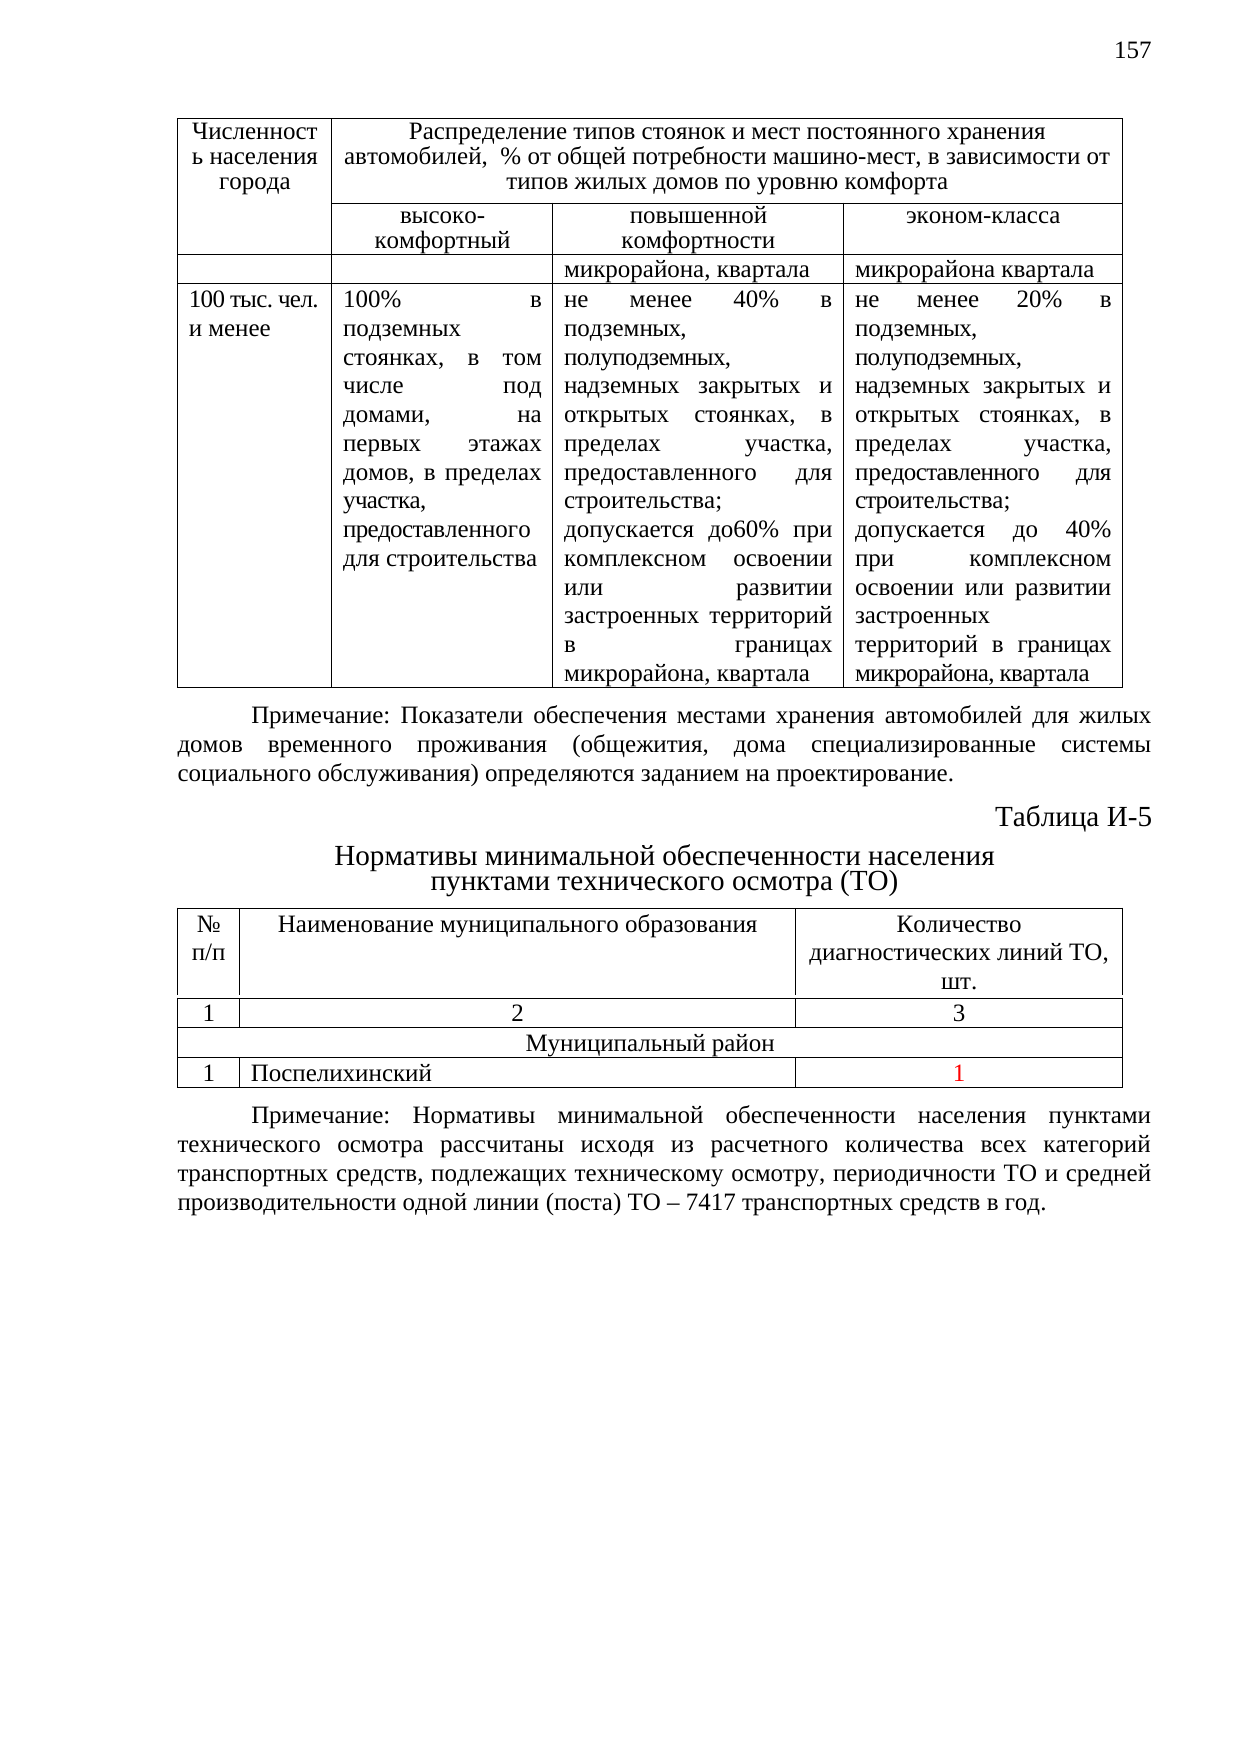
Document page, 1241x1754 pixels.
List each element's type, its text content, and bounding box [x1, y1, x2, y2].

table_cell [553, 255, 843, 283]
text пунктами технического осмотра (ТО) [177, 870, 847, 895]
text Примечание: Показатели обеспечения местами хранения автомобилей для жилых домов временного проживания (общежития, дома специализированные системы социального обслуживания) определяются заданием на проектирование. [177, 700, 1152, 787]
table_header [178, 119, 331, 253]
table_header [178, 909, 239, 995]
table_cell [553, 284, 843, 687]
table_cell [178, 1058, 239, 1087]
text Таблица И-5 [177, 799, 1152, 833]
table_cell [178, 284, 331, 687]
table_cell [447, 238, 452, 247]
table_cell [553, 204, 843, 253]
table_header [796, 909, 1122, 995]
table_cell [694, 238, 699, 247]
text пунктами технического осмотра (ТО) [844, 870, 1152, 895]
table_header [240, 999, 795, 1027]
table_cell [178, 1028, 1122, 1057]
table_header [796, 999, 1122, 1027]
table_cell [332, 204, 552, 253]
text Примечание: Нормативы минимальной обеспеченности населения пунктами технического осмотра рассчитаны исходя из расчетного количества всех категорий транспортных средств, подлежащих техническому осмотру, периодичности ТО и средней производительности одной линии (поста) ТО – 7417 транспортных средств в год. [177, 1100, 1152, 1215]
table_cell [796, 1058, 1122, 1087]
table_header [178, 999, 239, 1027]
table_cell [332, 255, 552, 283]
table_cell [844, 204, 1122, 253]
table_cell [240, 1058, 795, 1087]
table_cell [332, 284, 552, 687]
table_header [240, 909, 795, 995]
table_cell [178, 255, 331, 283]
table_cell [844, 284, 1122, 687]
text Нормативы минимальной обеспеченности населения [177, 845, 1152, 870]
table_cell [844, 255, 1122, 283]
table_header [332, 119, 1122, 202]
